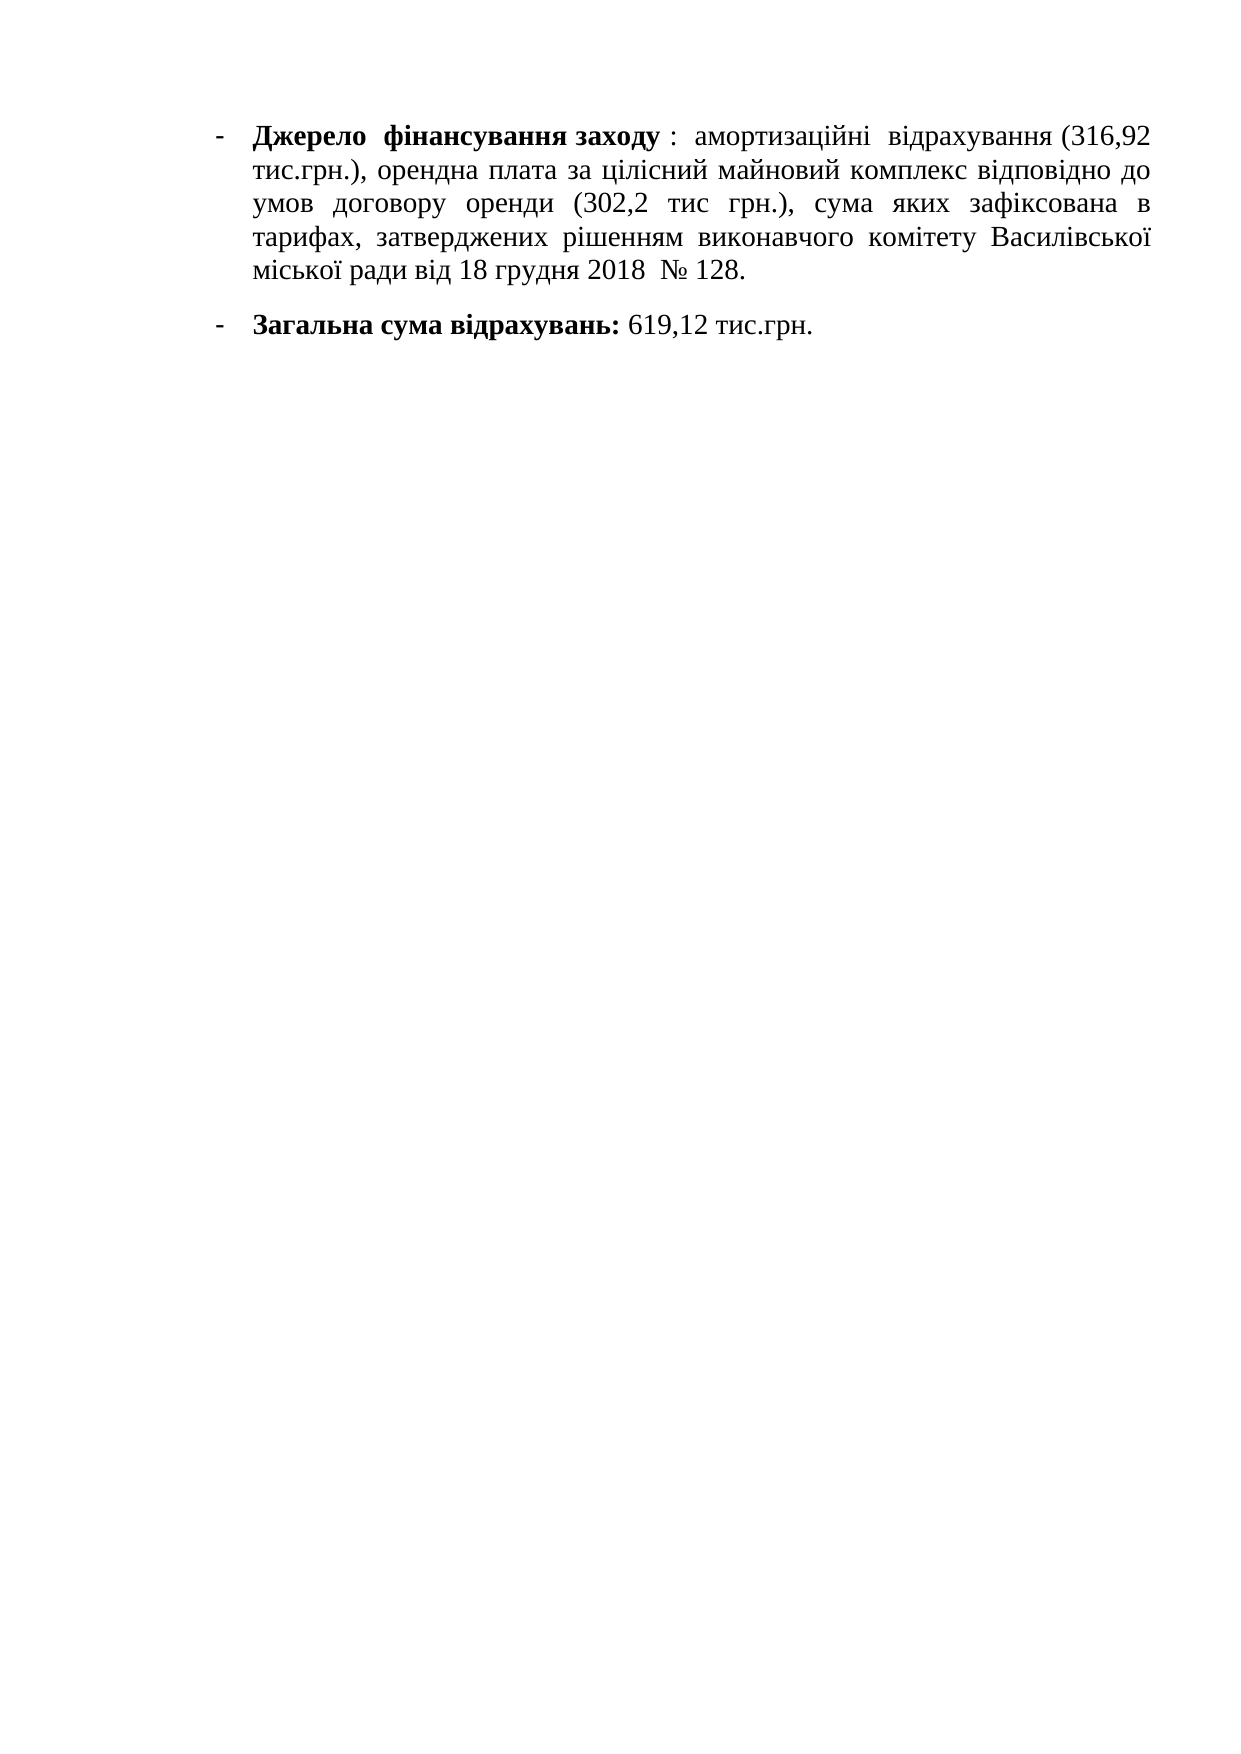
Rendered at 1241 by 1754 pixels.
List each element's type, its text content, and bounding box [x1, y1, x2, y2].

list Загальна сума відрахувань: 619,12 тис.грн. [215, 307, 1152, 340]
list Джерело фінансування заходу : амортизаційні відрахування (316,92 тис.грн.), орендна плата за цілісний майновий комплекс відповідно до умов договору оренди (302,2 тис грн.), сума яких зафіксована в тарифах, затверджених рішенням виконавчого комітету Василівської міської ради від 18 грудня 2018 № 128. [215, 118, 1152, 286]
